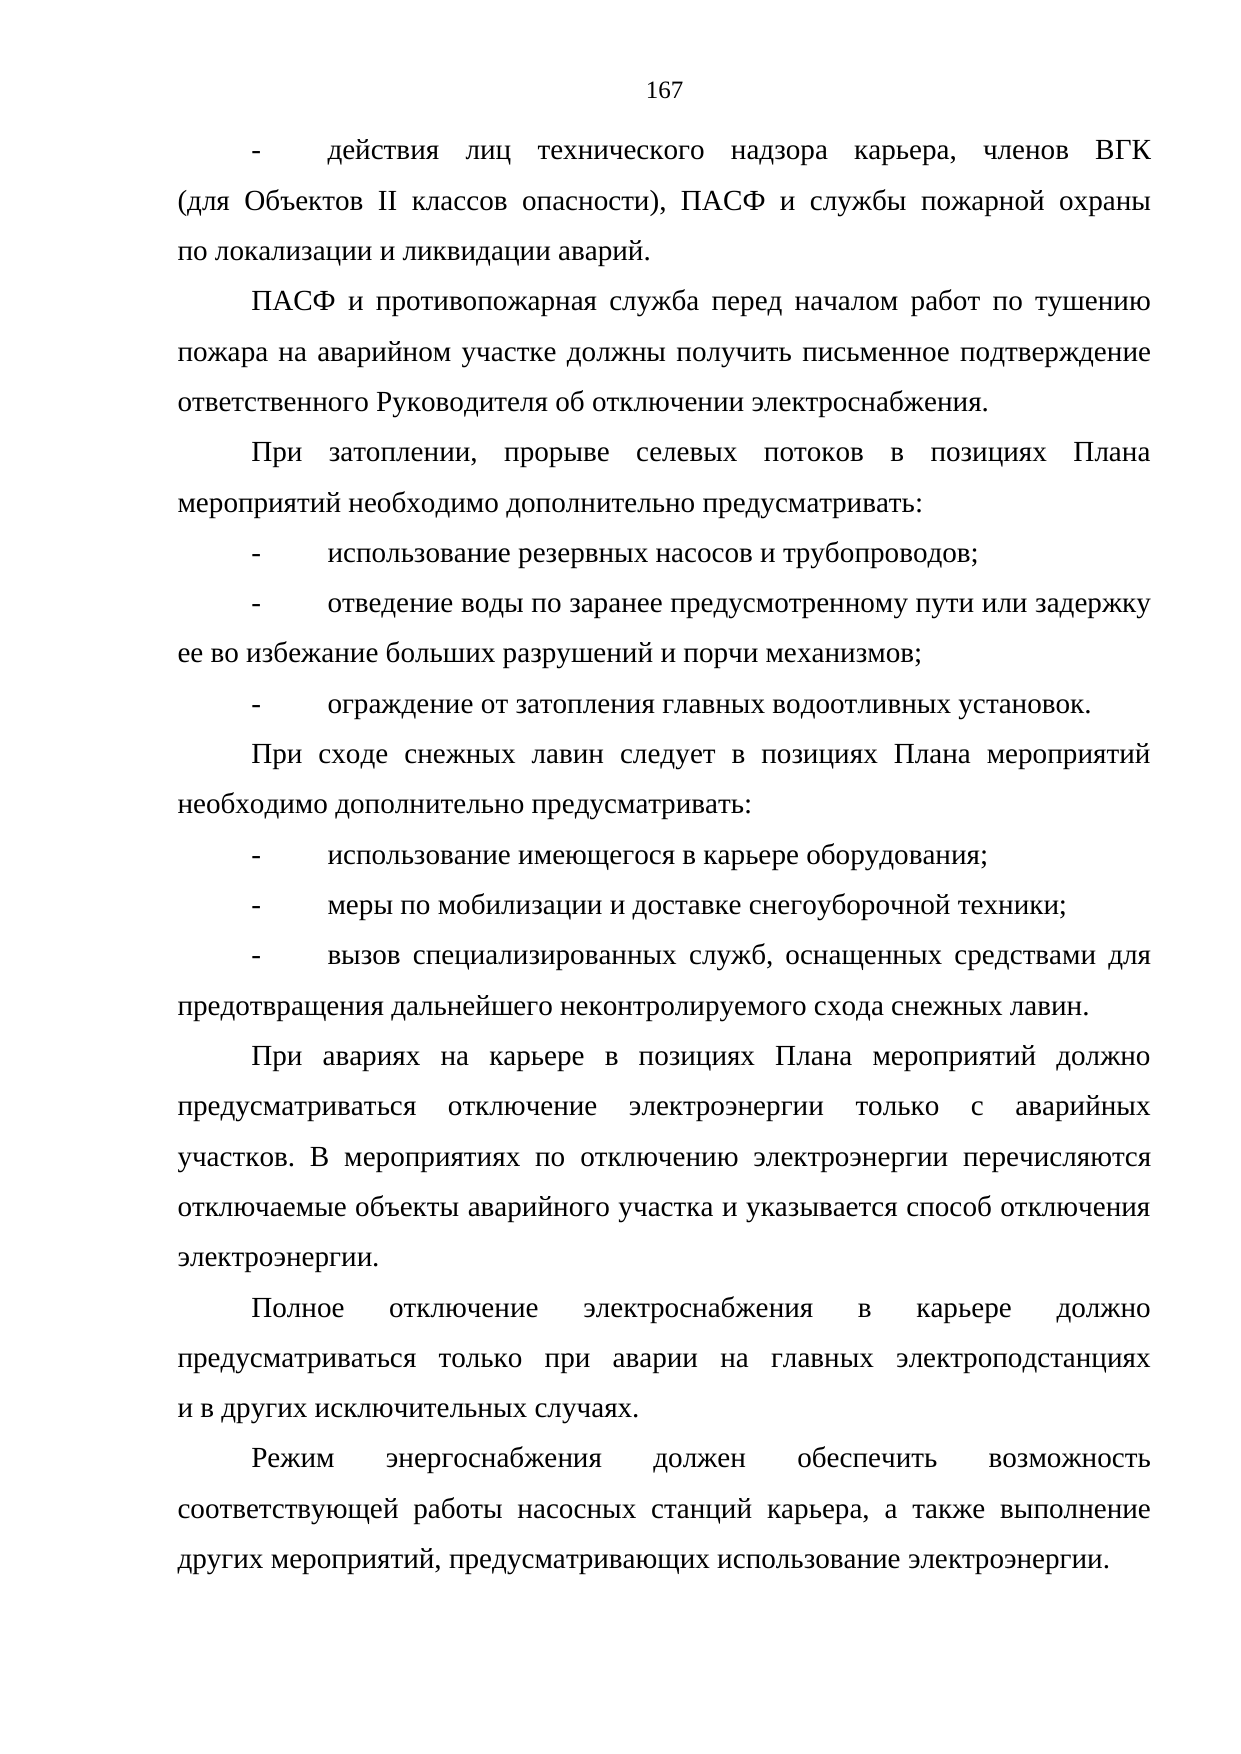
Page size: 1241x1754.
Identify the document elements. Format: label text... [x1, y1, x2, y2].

text При авариях на карьере в позициях Плана мероприятий должно предусматриваться отключение электроэнергии только с аварийных участков. В мероприятиях по отключению электроэнергии перечисляются отключаемые объекты аварийного участка и указывается способ отключения электроэнергии. [177, 1038, 1152, 1273]
text ПАСФ и противопожарная служба перед началом работ по тушению пожара на аварийном участке должны получить письменное подтверждение ответственного Руководителя об отключении электроснабжения. [177, 283, 1152, 418]
text При затоплении, прорыве селевых потоков в позициях Плана мероприятий необходимо дополнительно предусматривать: [177, 434, 1152, 518]
text - меры по мобилизации и доставке снегоуборочной техники; [177, 887, 1152, 921]
text - ограждение от затопления главных водоотливных установок. [177, 686, 1152, 719]
text - отведение воды по заранее предусмотренному пути или задержку ее во избежание больших разрушений и порчи механизмов; [177, 585, 1152, 669]
text - вызов специализированных служб, оснащенных средствами для предотвращения дальнейшего неконтролируемого схода снежных лавин. [177, 937, 1152, 1021]
text Режим энергоснабжения должен обеспечить возможность соответствующей работы насосных станций карьера, а также выполнение других мероприятий, предусматривающих использование электроэнергии. [177, 1441, 1152, 1575]
text При сходе снежных лавин следует в позициях Плана мероприятий необходимо дополнительно предусматривать: [177, 736, 1152, 820]
text Полное отключение электроснабжения в карьере должно предусматриваться только при аварии на главных электроподстанциях и в других исключительных случаях. [177, 1290, 1152, 1424]
text - использование резервных насосов и трубопроводов; [177, 535, 1152, 568]
text - использование имеющегося в карьере оборудования; [177, 837, 1152, 870]
text - действия лиц технического надзора карьера, членов ВГК (для Объектов II классов опасности), ПАСФ и службы пожарной охраны по локализации и ликвидации аварий. [177, 132, 1152, 267]
